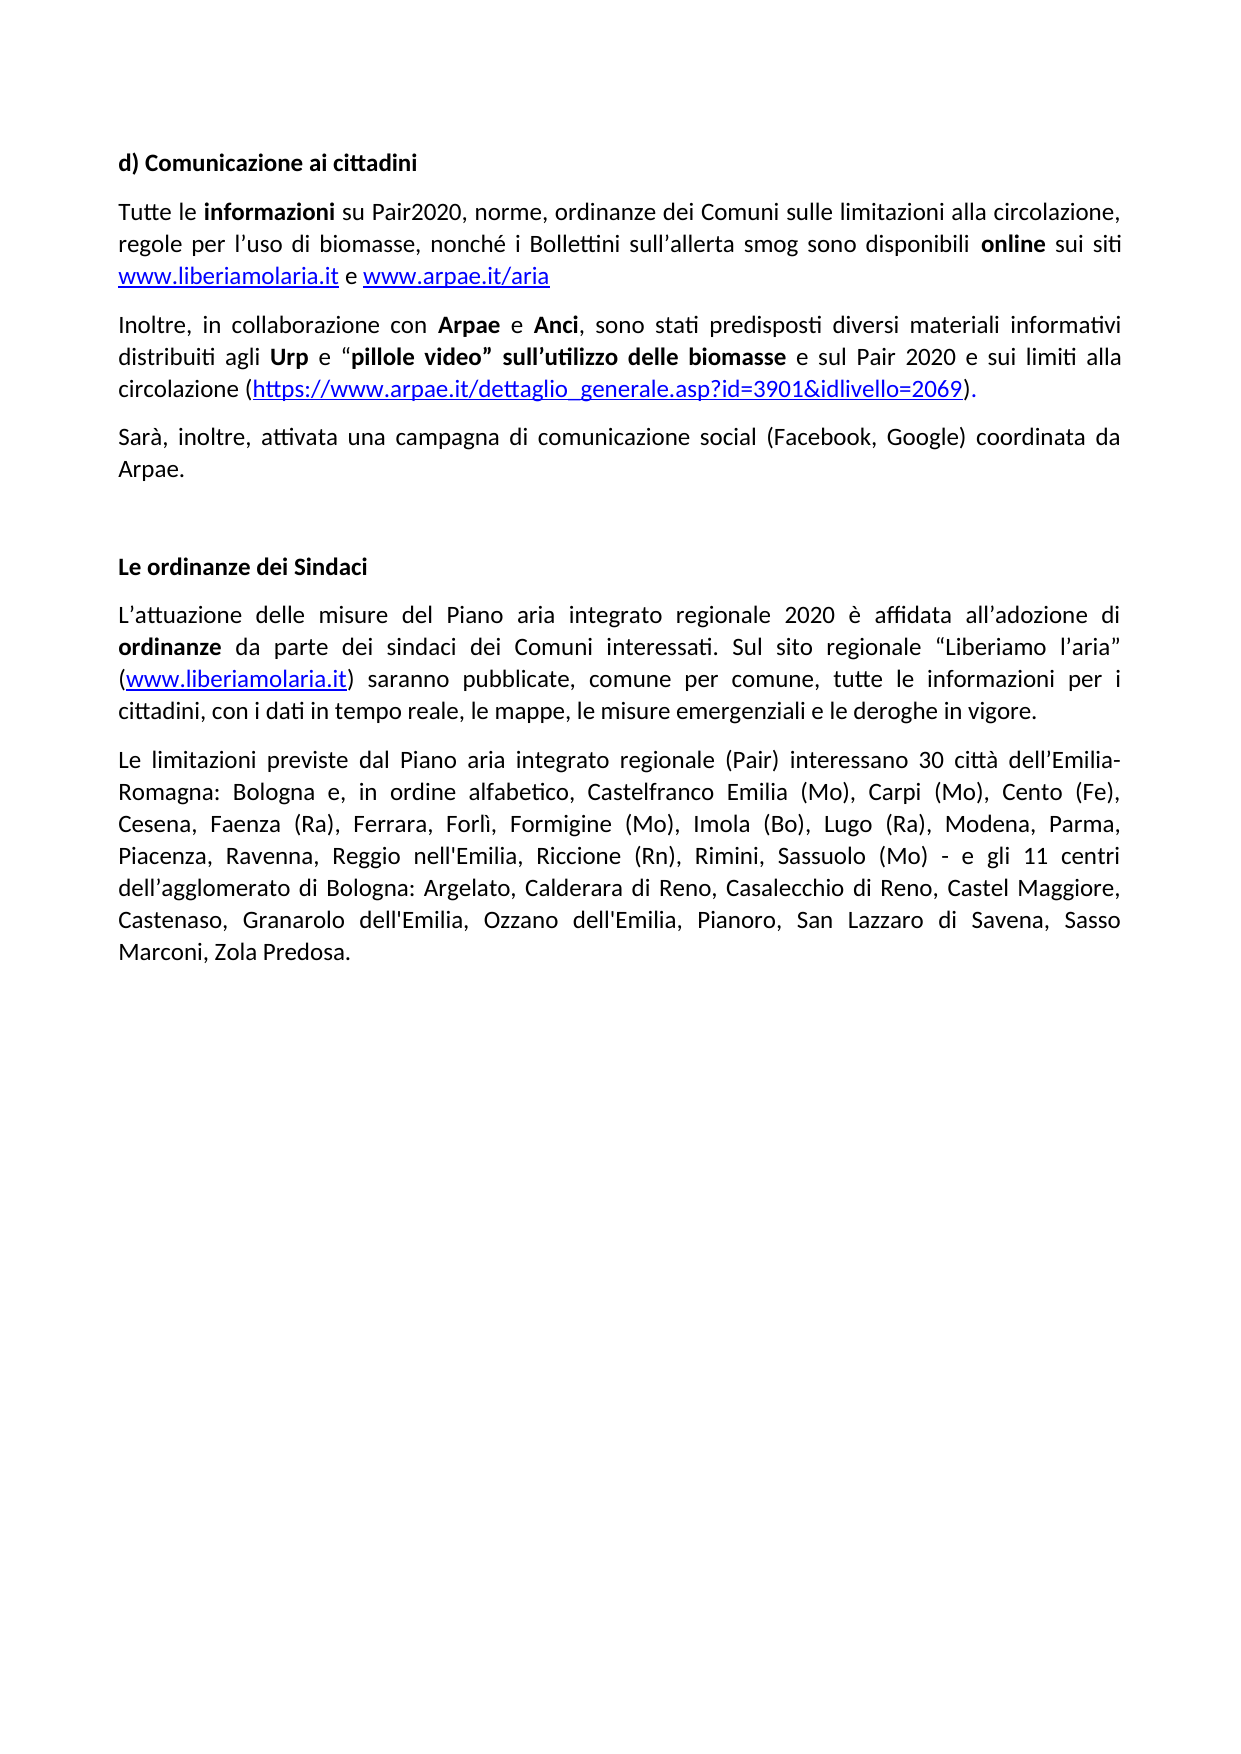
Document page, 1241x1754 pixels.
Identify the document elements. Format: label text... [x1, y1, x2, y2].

text Le ordinanze dei Sindaci [118, 551, 1122, 581]
text Le limitazioni previste dal Piano aria integrato regionale (Pair) interessano 30 città dell’Emilia-Romagna: Bologna e, in ordine alfabetico, Castelfranco Emilia (Mo), Carpi (Mo), Cento (Fe), Cesena, Faenza (Ra), Ferrara, Forlì, Formigine (Mo), Imola (Bo), Lugo (Ra), Modena, Parma, Piacenza, Ravenna, Reggio nell'Emilia, Riccione (Rn), Rimini, Sassuolo (Mo) - e gli 11 centri dell’agglomerato di Bologna: Argelato, Calderara di Reno, Casalecchio di Reno, Castel Maggiore, Castenaso, Granarolo dell'Emilia, Ozzano dell'Emilia, Pianoro, San Lazzaro di Savena, Sasso Marconi, Zola Predosa. [118, 744, 1122, 966]
text Tutte le informazioni su Pair2020, norme, ordinanze dei Comuni sulle limitazioni alla circolazione, regole per l’uso di biomasse, nonché i Bollettini sull’allerta smog sono disponibili online sui siti www.liberiamolaria.it e www.arpae.it/aria [118, 196, 1122, 291]
text d) Comunicazione ai cittadini [118, 148, 1122, 178]
text Inoltre, in collaborazione con Arpae e Anci, sono stati predisposti diversi materiali informativi distribuiti agli Urp e “pillole video” sull’utilizzo delle biomasse e sul Pair 2020 e sui limiti alla circolazione (https://www.arpae.it/dettaglio_generale.asp?id=3901&idlivello=2069). [118, 309, 1122, 403]
text Sarà, inoltre, attivata una campagna di comunicazione social (Facebook, Google) coordinata da Arpae. [118, 421, 1122, 484]
text L’attuazione delle misure del Piano aria integrato regionale 2020 è affidata all’adozione di ordinanze da parte dei sindaci dei Comuni interessati. Sul sito regionale “Liberiamo l’aria” (www.liberiamolaria.it) saranno pubblicate, comune per comune, tutte le informazioni per i cittadini, con i dati in tempo reale, le mappe, le misure emergenziali e le deroghe in vigore. [118, 599, 1122, 726]
